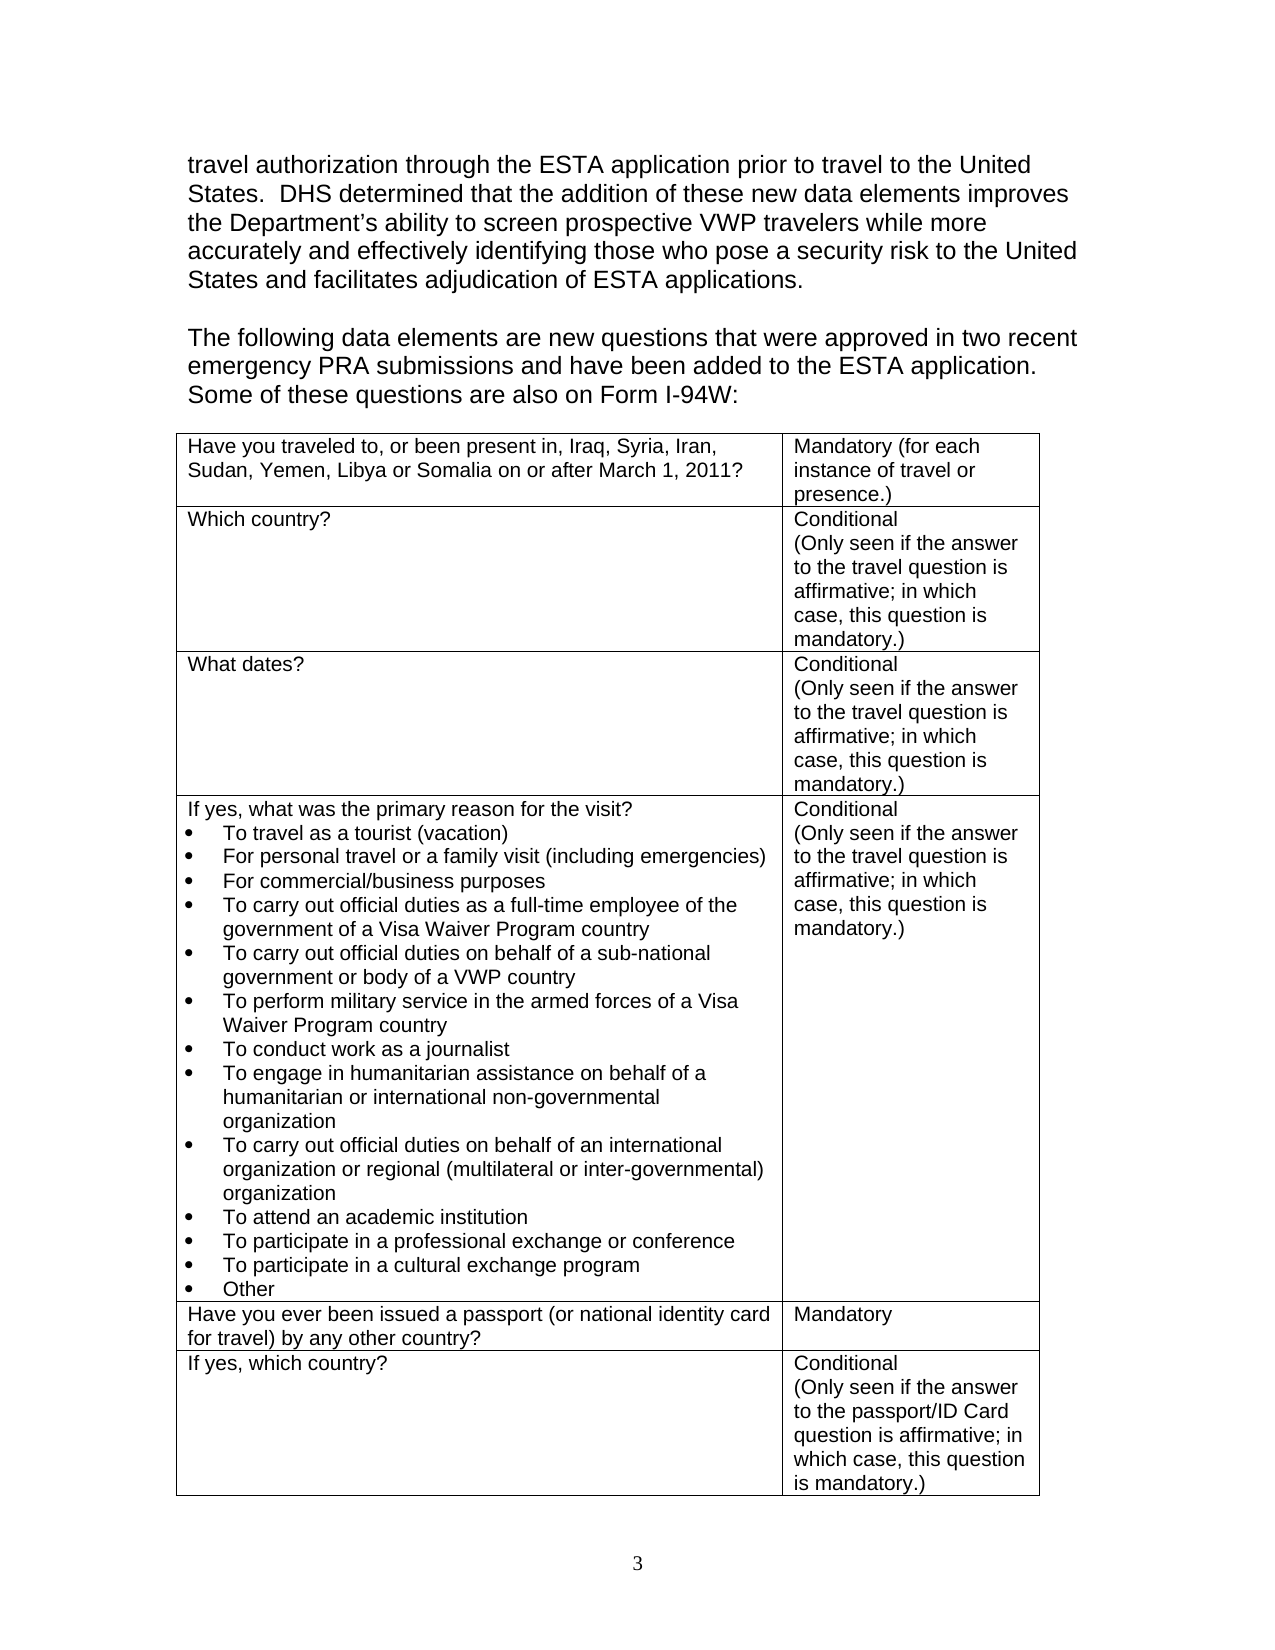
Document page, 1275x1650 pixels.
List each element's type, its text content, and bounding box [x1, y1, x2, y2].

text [187, 150, 1087, 294]
table_cell Which country? [177, 507, 782, 651]
table_cell If yes, what was the primary reason for the visit? To travel as a tourist (vacation) For personal travel or a family visit (including emergencies) For commercial/business purposes To carry out official duties as a full-time employee of the government of a Visa Waiver Program country To carry out official duties on behalf of a sub-national government or body of a VWP country To perform military service in the armed forces of a Visa Waiver Program country To conduct work as a journalist To engage in humanitarian assistance on behalf of a humanitarian or international non-governmental organization To carry out official duties on behalf of an international organization or regional (multilateral or inter-governmental) organization To attend an academic institution To participate in a professional exchange or conference To participate in a cultural exchange program Other [177, 796, 782, 1301]
table_header Have you traveled to, or been present in, Iraq, Syria, Iran, Sudan, Yemen, Libya or Somalia on or after March 1, 2011? [177, 434, 782, 506]
table_cell Conditional (Only seen if the answer to the passport/ID Card question is affirmative; in which case, this question is mandatory.) [783, 1351, 1039, 1494]
table_cell Conditional (Only seen if the answer to the travel question is affirmative; in which case, this question is mandatory.) [783, 796, 1039, 1301]
table_cell If yes, which country? [177, 1351, 782, 1494]
table_cell Conditional (Only seen if the answer to the travel question is affirmative; in which case, this question is mandatory.) [783, 652, 1039, 795]
table_header Mandatory (for each instance of travel or presence.) [783, 434, 1039, 506]
table_cell What dates? [177, 652, 782, 795]
text The following data elements are new questions that were approved in two recent emergency PRA submissions and have been added to the ESTA application. Some of these questions are also on Form I-94W: [187, 322, 1087, 409]
table_cell Conditional (Only seen if the answer to the travel question is affirmative; in which case, this question is mandatory.) [783, 507, 1039, 651]
table_cell Have you ever been issued a passport (or national identity card for travel) by any other country? [177, 1302, 782, 1350]
table_cell Mandatory [783, 1302, 1039, 1350]
